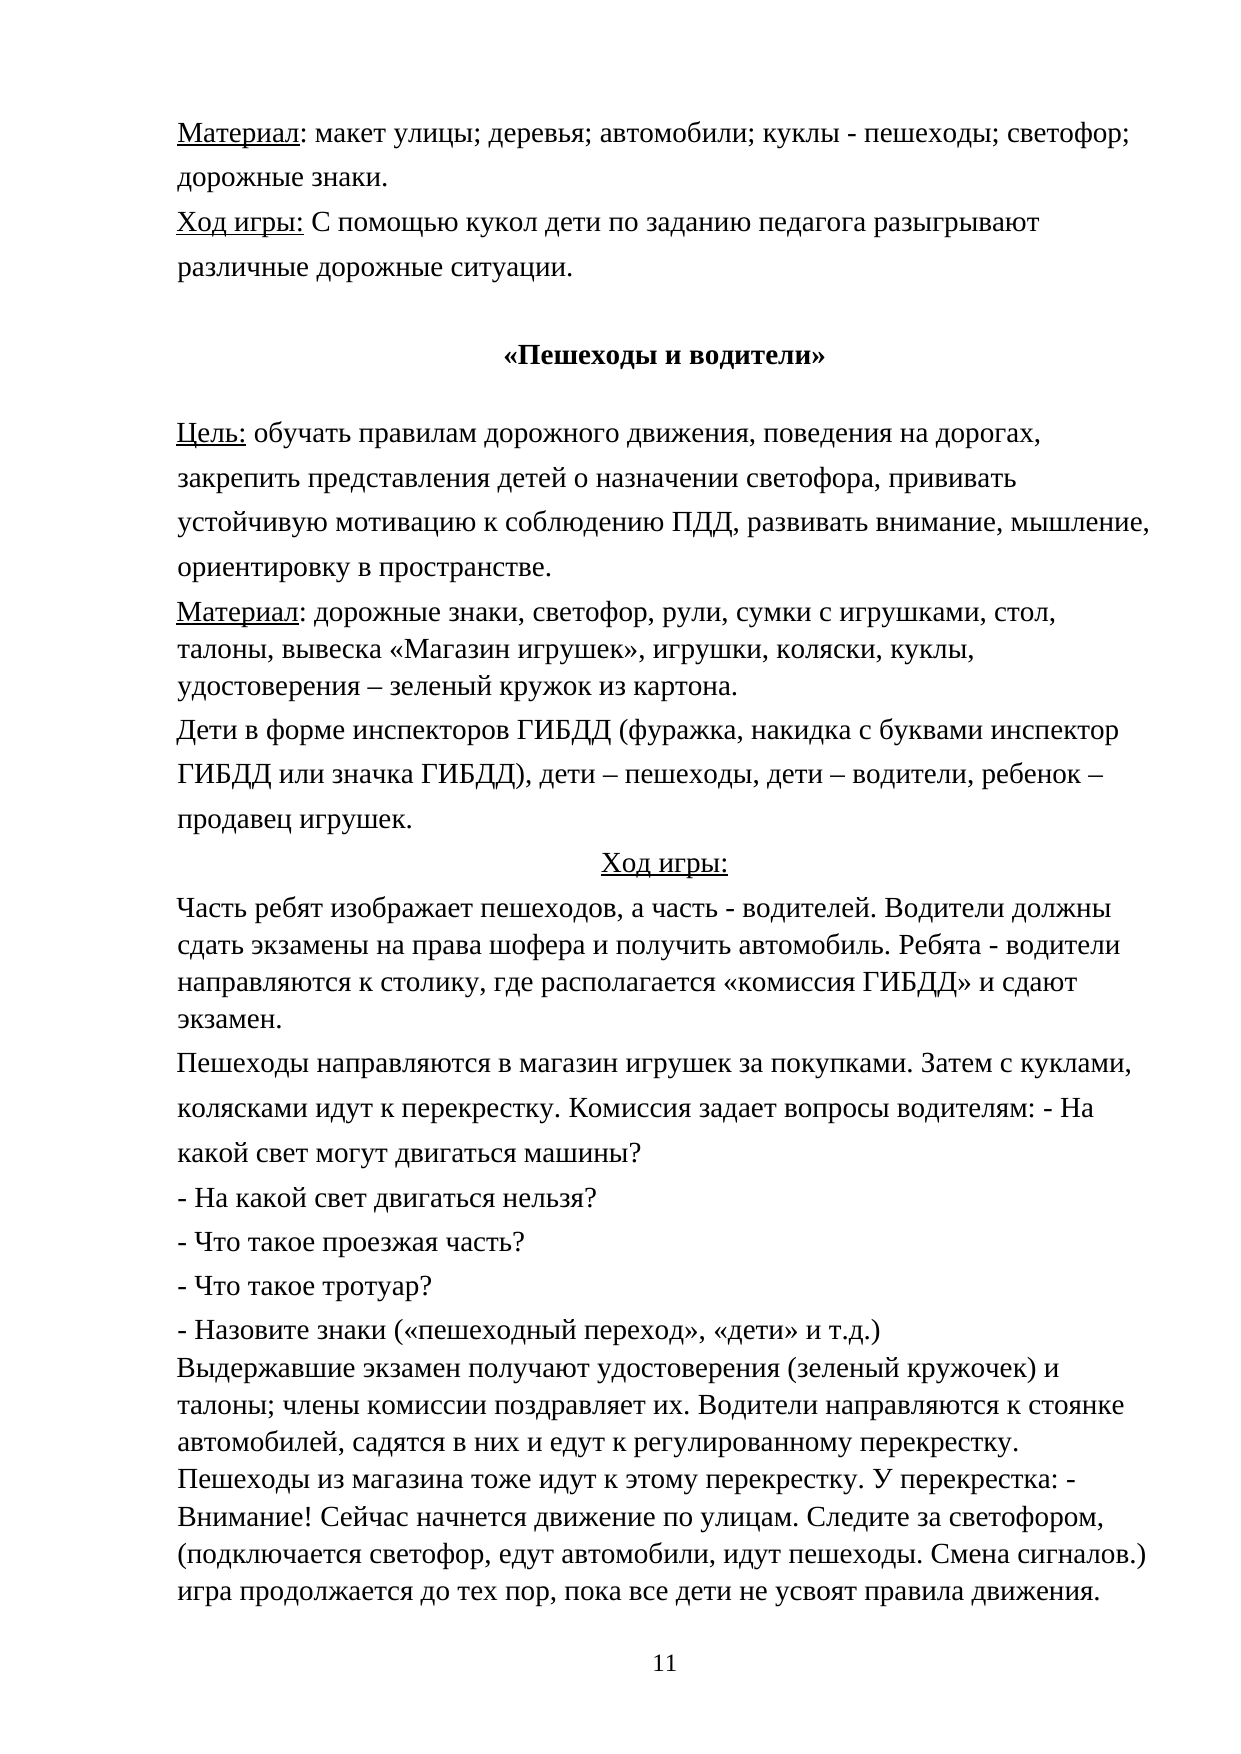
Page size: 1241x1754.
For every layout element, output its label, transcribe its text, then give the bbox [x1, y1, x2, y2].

list Что такое тротуар? [177, 1268, 1152, 1302]
text Ход игры: [177, 845, 1152, 879]
list На какой свет двигаться нельзя? [177, 1180, 1152, 1213]
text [176, 115, 1152, 193]
text Материал: дорожные знаки, светофор, рули, сумки с игрушками, стол, талоны, вывеска «Магазин игрушек», игрушки, коляски, куклы, удостоверения – зеленый кружок из картона. [176, 594, 1152, 702]
subtitle «Пешеходы и водители» [247, 337, 1081, 370]
text Часть ребят изображает пешеходов, а часть - водителей. Водители должны сдать экзамены на права шофера и получить автомобиль. Ребята - водители направляются к столику, где располагается «комиссия ГИБДД» и сдают экзамен. [176, 890, 1152, 1035]
list Назовите знаки («пешеходный переход», «дети» и т.д.) [177, 1312, 1152, 1346]
text Ход игры: С помощью кукол дети по заданию педагога разыгрывают различные дорожные ситуации. [176, 204, 1152, 282]
text Дети в форме инспекторов ГИБДД (фуражка, накидка с буквами инспектор ГИБДД или значка ГИБДД), дети – пешеходы, дети – водители, ребенок – продавец игрушек. [176, 712, 1152, 834]
text Выдержавшие экзамен получают удостоверения (зеленый кружочек) и талоны; члены комиссии поздравляет их. Водители направляются к стоянке автомобилей, садятся в них и едут к регулированному перекрестку. Пешеходы из магазина тоже идут к этому перекрестку. У перекрестка: - Внимание! Сейчас начнется движение по улицам. Следите за светофором, (подключается светофор, едут автомобили, идут пешеходы. Смена сигналов.) игра продолжается до тех пор, пока все дети не усвоят правила движения. [176, 1350, 1152, 1607]
text Цель: обучать правилам дорожного движения, поведения на дорогах, закрепить представления детей о назначении светофора, прививать устойчивую мотивацию к соблюдению ПДД, развивать внимание, мышление, ориентировку в пространстве. [176, 415, 1152, 582]
list Что такое проезжая часть? [177, 1224, 1152, 1257]
text Пешеходы направляются в магазин игрушек за покупками. Затем с куклами, колясками идут к перекрестку. Комиссия задает вопросы водителям: - На какой свет могут двигаться машины? [176, 1046, 1152, 1168]
